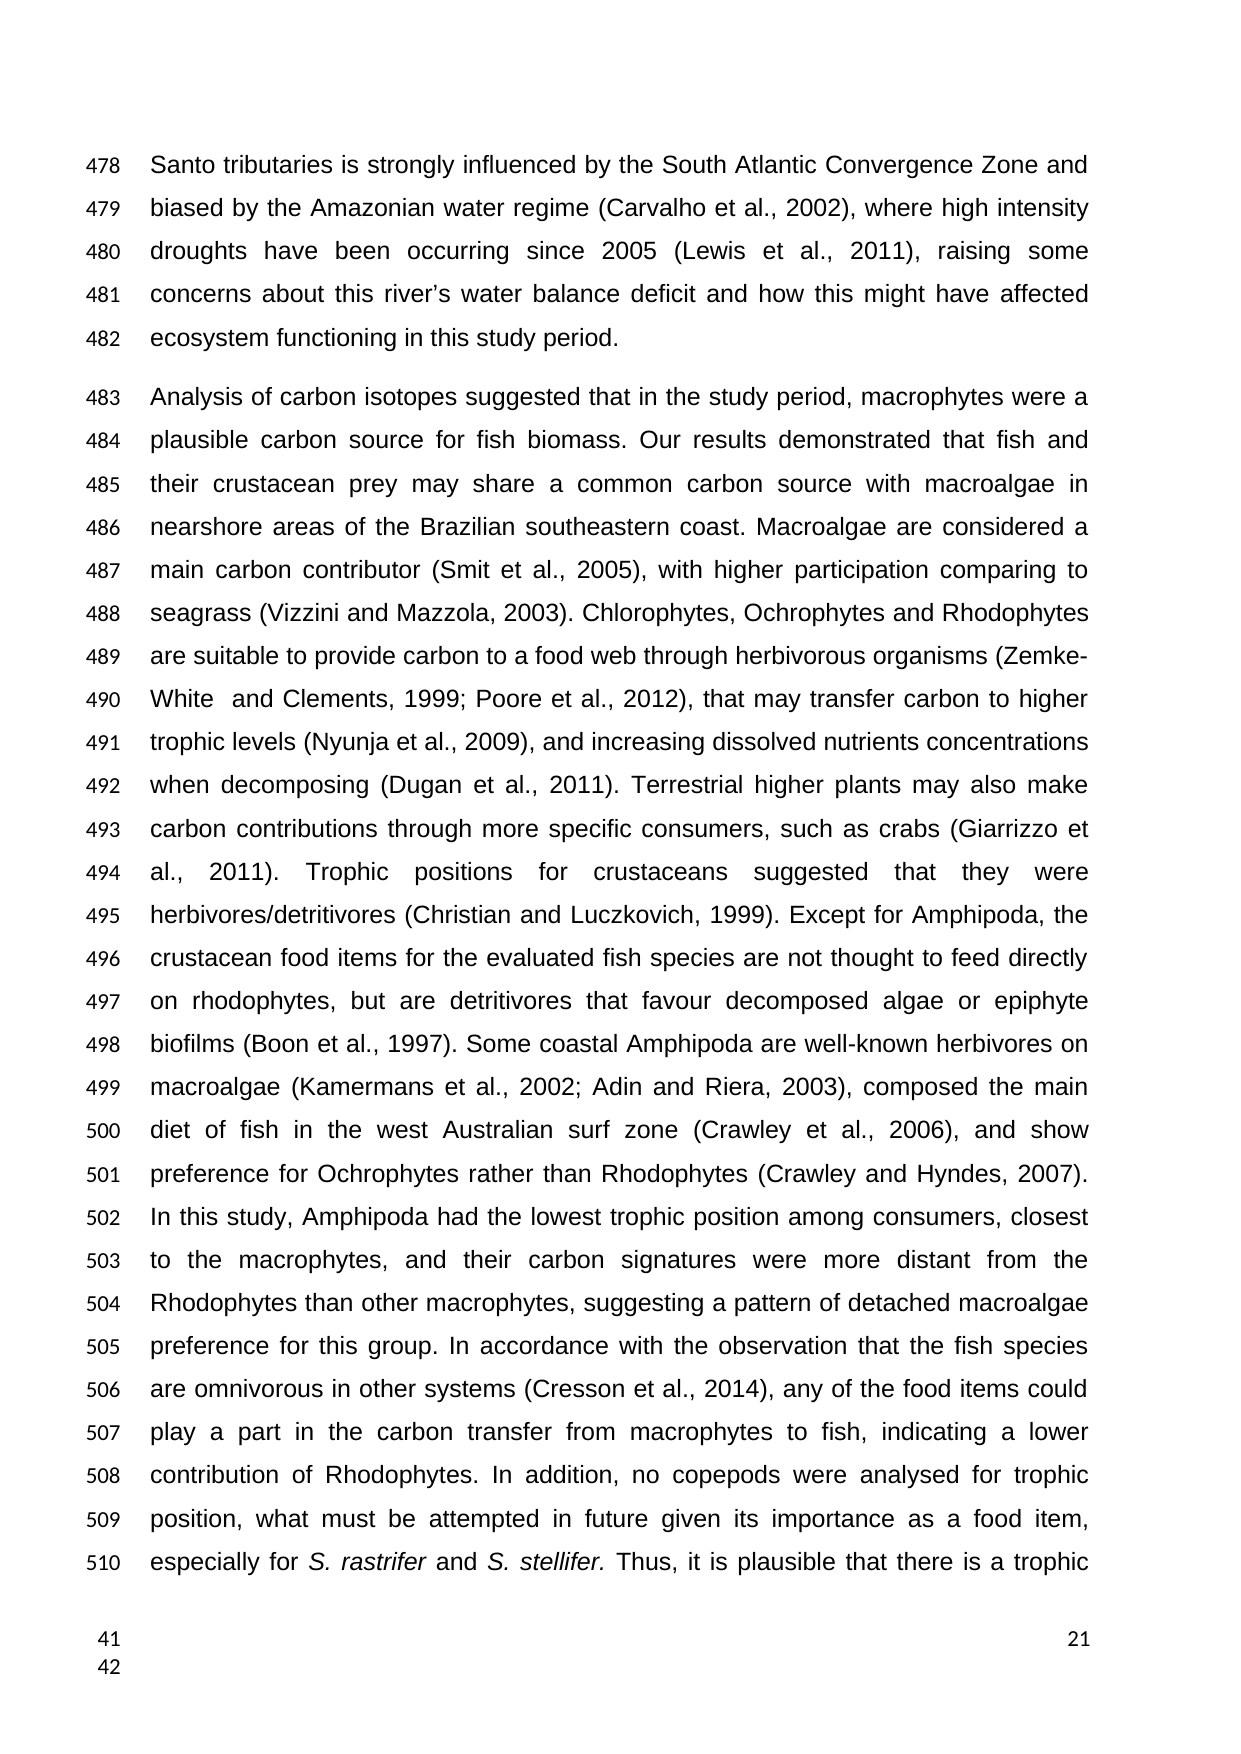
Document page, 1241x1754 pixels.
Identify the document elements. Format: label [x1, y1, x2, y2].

text [150, 150, 1090, 351]
text [150, 382, 1090, 1575]
